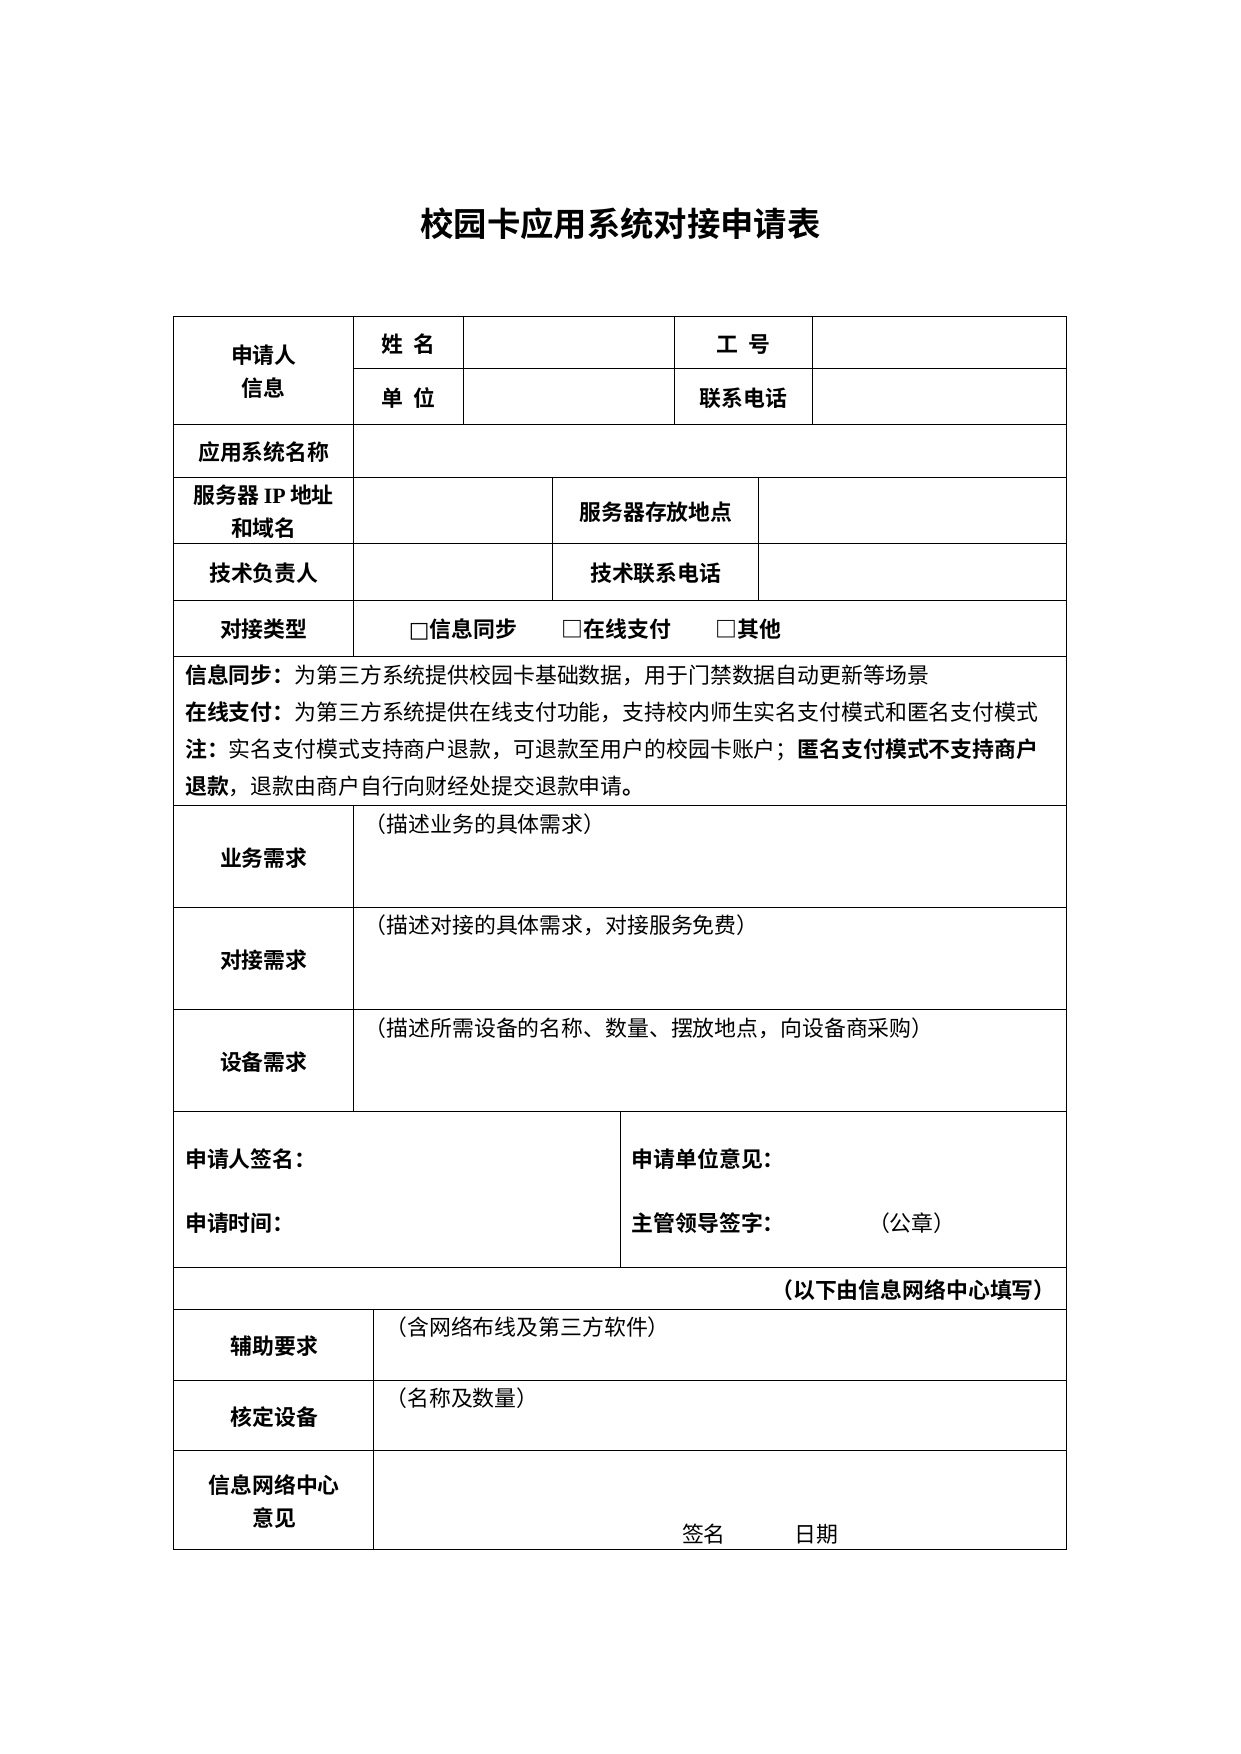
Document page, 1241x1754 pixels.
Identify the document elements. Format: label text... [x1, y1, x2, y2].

table_cell （描述业务的具体需求） [354, 806, 1066, 907]
table_cell 单 位 [354, 369, 463, 424]
table_cell （以下由信息网络中心填写） [174, 1268, 1066, 1309]
table_cell [354, 478, 552, 543]
table_cell [813, 369, 1066, 424]
table_header 工 号 [675, 317, 812, 368]
table_cell （名称及数量） [374, 1381, 1066, 1450]
table_cell [464, 369, 674, 424]
table_header 姓 名 [354, 317, 463, 368]
table_cell 辅助要求 [174, 1310, 373, 1379]
table_cell 技术负责人 [174, 544, 353, 599]
table_cell [759, 478, 1066, 543]
table_cell [354, 425, 1066, 477]
table_cell 信息网络中心 意见 [174, 1451, 373, 1549]
table_cell 对接需求 [174, 908, 353, 1009]
table_cell 服务器IP地址和域名 [174, 478, 353, 543]
subtitle 校园卡应用系统对接申请表 [187, 189, 1053, 254]
table_cell [354, 544, 552, 599]
table_cell （描述对接的具体需求，对接服务免费） [354, 908, 1066, 1009]
table_cell 技术联系电话 [553, 544, 758, 599]
table_cell 申请人签名： 申请时间： [174, 1112, 620, 1267]
table_cell [759, 544, 1066, 599]
table_header [464, 317, 674, 368]
table_cell 设备需求 [174, 1010, 353, 1111]
table_cell 核定设备 [174, 1381, 373, 1450]
table_cell □信息同步 □在线支付 □其他 [354, 601, 1066, 656]
table_cell 申请单位意见： 主管领导签字： （公章） [621, 1112, 1066, 1267]
table_cell 联系电话 [675, 369, 812, 424]
table_cell （含网络布线及第三方软件） [374, 1310, 1066, 1379]
table_cell 应用系统名称 [174, 425, 353, 477]
table_cell （描述所需设备的名称、数量、摆放地点，向设备商采购） [354, 1010, 1066, 1111]
table_cell 服务器存放地点 [553, 478, 758, 543]
table_cell 业务需求 [174, 806, 353, 907]
table_cell 信息同步：为第三方系统提供校园卡基础数据，用于门禁数据自动更新等场景 在线支付：为第三方系统提供在线支付功能，支持校内师生实名支付模式和匿名支付模式 注：实名支付模式支持商户退款，可退款至用户的校园卡账户；匿名支付模式不支持商户退款，退款由商户自行向财经处提交退款申请。 [174, 657, 1066, 805]
table_cell 签名 日期 [374, 1451, 1066, 1549]
table_header [813, 317, 1066, 368]
table_cell 对接类型 [174, 601, 353, 656]
table_header 申请人 信息 [174, 317, 353, 424]
